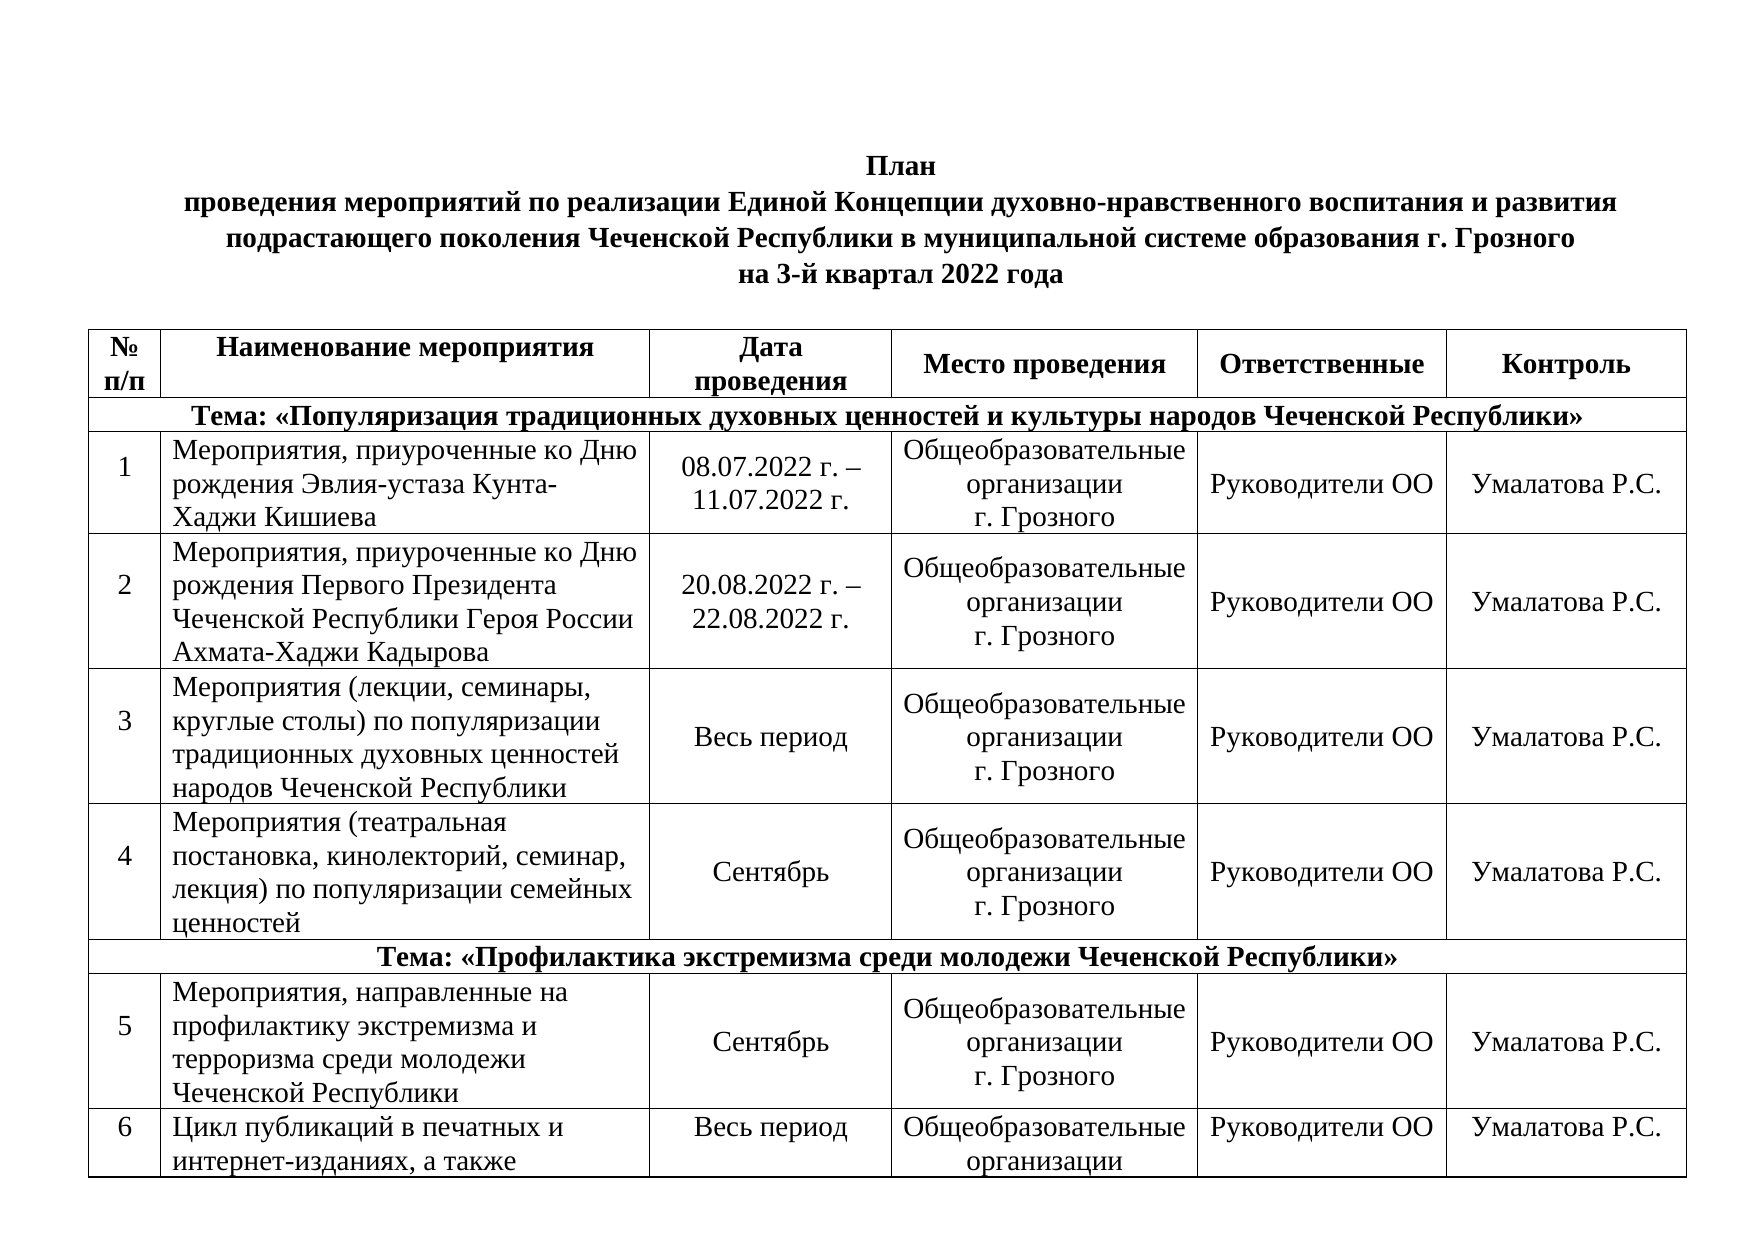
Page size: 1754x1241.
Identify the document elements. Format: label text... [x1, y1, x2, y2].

table_header Ответственные [1198, 330, 1446, 397]
table_cell Умалатова Р.С. [1447, 432, 1686, 533]
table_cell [161, 1109, 649, 1176]
table_cell Руководители ОО [1198, 974, 1446, 1108]
text на 3-й квартал 2022 года [118, 256, 1683, 290]
table_cell 20.08.2022 г. – 22.08.2022 г. [650, 534, 891, 668]
table_cell Умалатова Р.С. [1447, 974, 1686, 1108]
table_cell [89, 669, 160, 803]
text проведения мероприятий по реализации Единой Концепции духовно-нравственного воспитания и развития подрастающего поколения Чеченской Республики в муниципальной системе образования г. Грозного [118, 184, 1683, 253]
table_header Дата проведения [650, 330, 891, 397]
table_cell [89, 534, 160, 668]
table_cell Мероприятия, приуроченные ко Дню рождения Эвлия-устаза Кунта-Хаджи Кишиева [161, 432, 649, 533]
table_header Наименование мероприятия [161, 330, 649, 397]
table_cell [89, 432, 160, 533]
table_cell 08.07.2022 г. – 11.07.2022 г. [650, 432, 891, 533]
table_cell Руководители ОО [1198, 432, 1446, 533]
table_cell Тема: «Популяризация традиционных духовных ценностей и культуры народов Чеченской Республики» [89, 398, 1686, 431]
table_cell Умалатова Р.С. [1447, 534, 1686, 668]
table_cell [89, 974, 160, 1108]
table_cell Мероприятия, приуроченные ко Дню рождения Первого Президента Чеченской Республики Героя России Ахмата-Хаджи Кадырова [161, 534, 649, 668]
table_cell Руководители ОО [1198, 804, 1446, 938]
table_cell Общеобразовательные организации г. Грозного [892, 432, 1197, 533]
table_cell Мероприятия (лекции, семинары, круглые столы) по популяризации традиционных духовных ценностей народов Чеченской Республики [161, 669, 649, 803]
table_cell Тема: «Профилактика экстремизма среди молодежи Чеченской Республики» [89, 940, 1686, 973]
table_cell Руководители ОО [1198, 534, 1446, 668]
table_cell [89, 1109, 160, 1176]
table_cell Умалатова Р.С. [1447, 804, 1686, 938]
table_cell Сентябрь [650, 804, 891, 938]
table_cell Общеобразовательные организации г. Грозного [892, 669, 1197, 803]
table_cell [892, 1109, 1197, 1176]
table_header Контроль [1447, 330, 1686, 397]
table_cell Сентябрь [650, 974, 891, 1108]
text План [118, 148, 1683, 181]
table_cell Руководители ОО [1198, 1109, 1446, 1176]
table_header № п/п [89, 330, 160, 397]
table_cell Умалатова Р.С. [1447, 669, 1686, 803]
table_cell [89, 804, 160, 938]
table_cell Мероприятия (театральная постановка, кинолекторий, семинар, лекция) по популяризации семейных ценностей [161, 804, 649, 938]
table_cell Весь период [650, 1109, 891, 1176]
table_cell Умалатова Р.С. [1447, 1109, 1686, 1176]
table_cell Мероприятия, направленные на профилактику экстремизма и терроризма среди молодежи Чеченской Республики [161, 974, 649, 1108]
table_header Место проведения [892, 330, 1197, 397]
table_cell Руководители ОО [1198, 669, 1446, 803]
table_cell Весь период [650, 669, 891, 803]
table_cell Общеобразовательные организации г. Грозного [892, 804, 1197, 938]
table_cell Общеобразовательные организации г. Грозного [892, 974, 1197, 1108]
table_cell Общеобразовательные организации г. Грозного [892, 534, 1197, 668]
